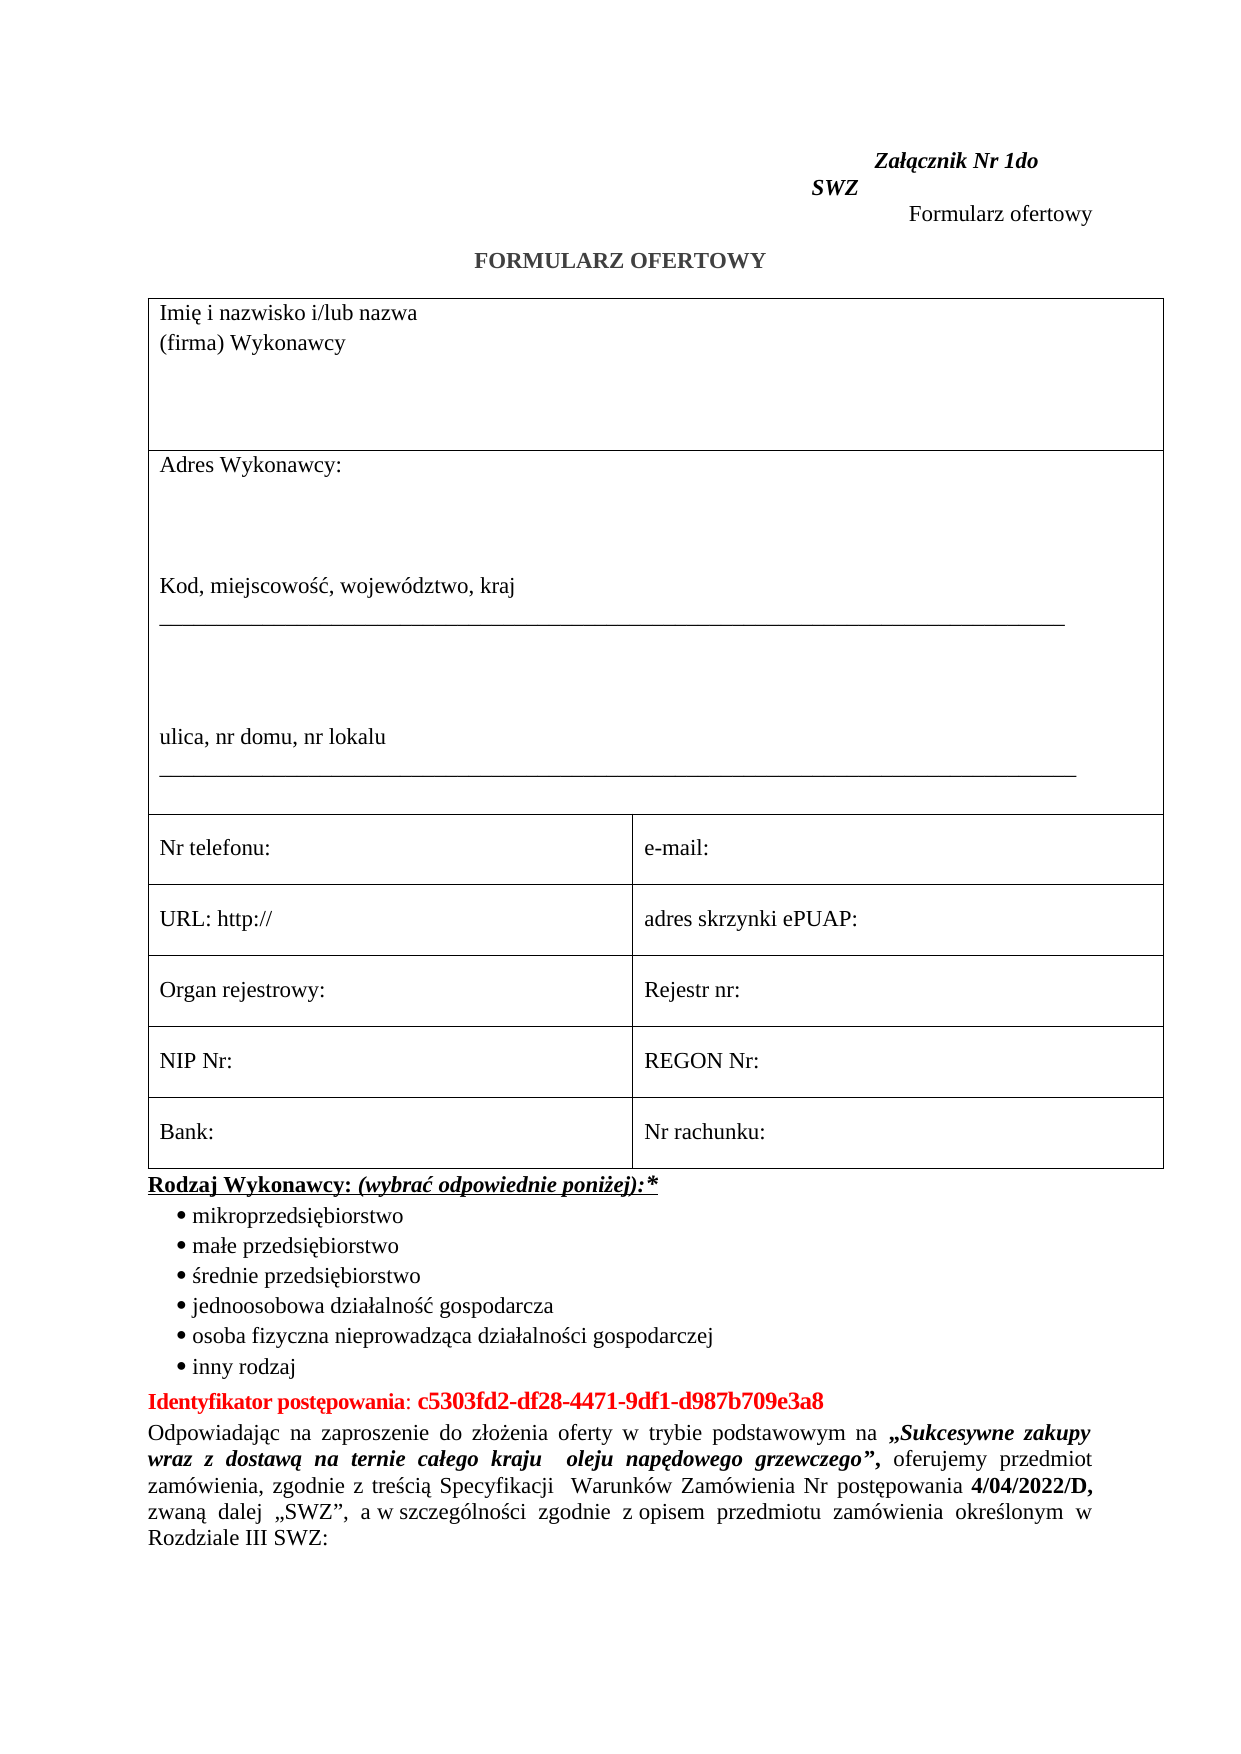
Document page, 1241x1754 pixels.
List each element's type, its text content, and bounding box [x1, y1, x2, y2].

table_cell URL: http:// [149, 885, 632, 955]
text Rodzaj Wykonawcy: (wybrać odpowiednie poniżej):* [148, 1169, 1093, 1197]
text jednoosobowa działalność gospodarcza [177, 1292, 1093, 1319]
table_cell e-mail: [633, 815, 1163, 884]
table_cell Rejestr nr: [633, 956, 1163, 1026]
subtitle FORMULARZ OFERTOWY [148, 247, 1093, 274]
table_cell adres skrzynki ePUAP: [633, 885, 1163, 955]
table_header Imię i nazwisko i/lub nazwa (firma) Wykonawcy [149, 299, 1163, 450]
text osoba fizyczna nieprowadząca działalności gospodarczej [177, 1323, 1093, 1349]
text Załącznik Nr 1do SWZ [811, 148, 1093, 200]
text małe przedsiębiorstwo [177, 1232, 1093, 1258]
text Formularz ofertowy [148, 200, 1093, 227]
text Odpowiadając na zaproszenie do złożenia oferty w trybie podstawowym na „Sukcesywne zakupy wraz z dostawą na ternie całego kraju oleju napędowego grzewczego”, oferujemy przedmiot zamówienia, zgodnie z treścią Specyfikacji Warunków Zamówienia Nr postępowania 4/04/2022/D, zwaną dalej „SWZ”, a w szczególności zgodnie z opisem przedmiotu zamówienia określonym w Rozdziale III SWZ: [148, 1419, 1093, 1551]
table_cell Organ rejestrowy: [149, 956, 632, 1026]
text mikroprzedsiębiorstwo [177, 1202, 1093, 1228]
text średnie przedsiębiorstwo [177, 1262, 1093, 1288]
text inny rodzaj [177, 1353, 1093, 1379]
table_cell REGON Nr: [633, 1027, 1163, 1097]
table_cell Nr rachunku: [633, 1098, 1163, 1168]
table_cell NIP Nr: [149, 1027, 632, 1097]
table_cell Bank: [149, 1098, 632, 1168]
table_cell Nr telefonu: [149, 815, 632, 884]
table_cell Adres Wykonawcy: Kod, miejscowość, województwo, kraj _______________________________________________________________________________ ulica, nr domu, nr lokalu ________________________________________________________________________________ [149, 451, 1163, 813]
text Identyfikator postępowania: c5303fd2-df28-4471-9df1-d987b709e3a8 [148, 1386, 1093, 1415]
